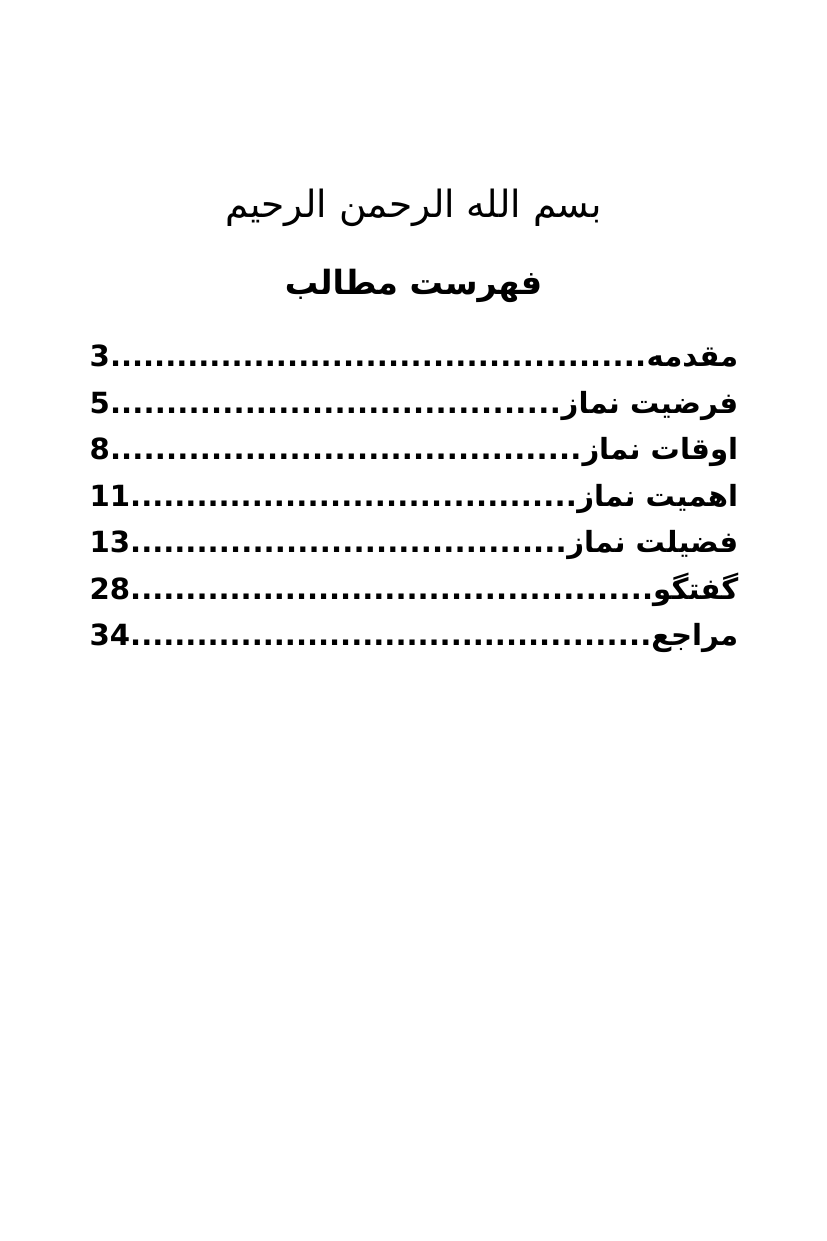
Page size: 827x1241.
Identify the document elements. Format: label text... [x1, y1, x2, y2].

text گفتگو 28 [89, 572, 738, 606]
text بسم الله الرحمن الرحیم [89, 182, 738, 226]
text فرضيت نماز 5 [89, 386, 738, 420]
text مقدمه 3 [89, 340, 738, 374]
text مراجع 34 [89, 618, 738, 652]
text فضیلت نماز 13 [89, 526, 738, 559]
text فهرست مطالب [89, 263, 738, 302]
text اوقات نماز 8 [89, 433, 738, 467]
text اهميت نماز 11 [89, 479, 738, 513]
